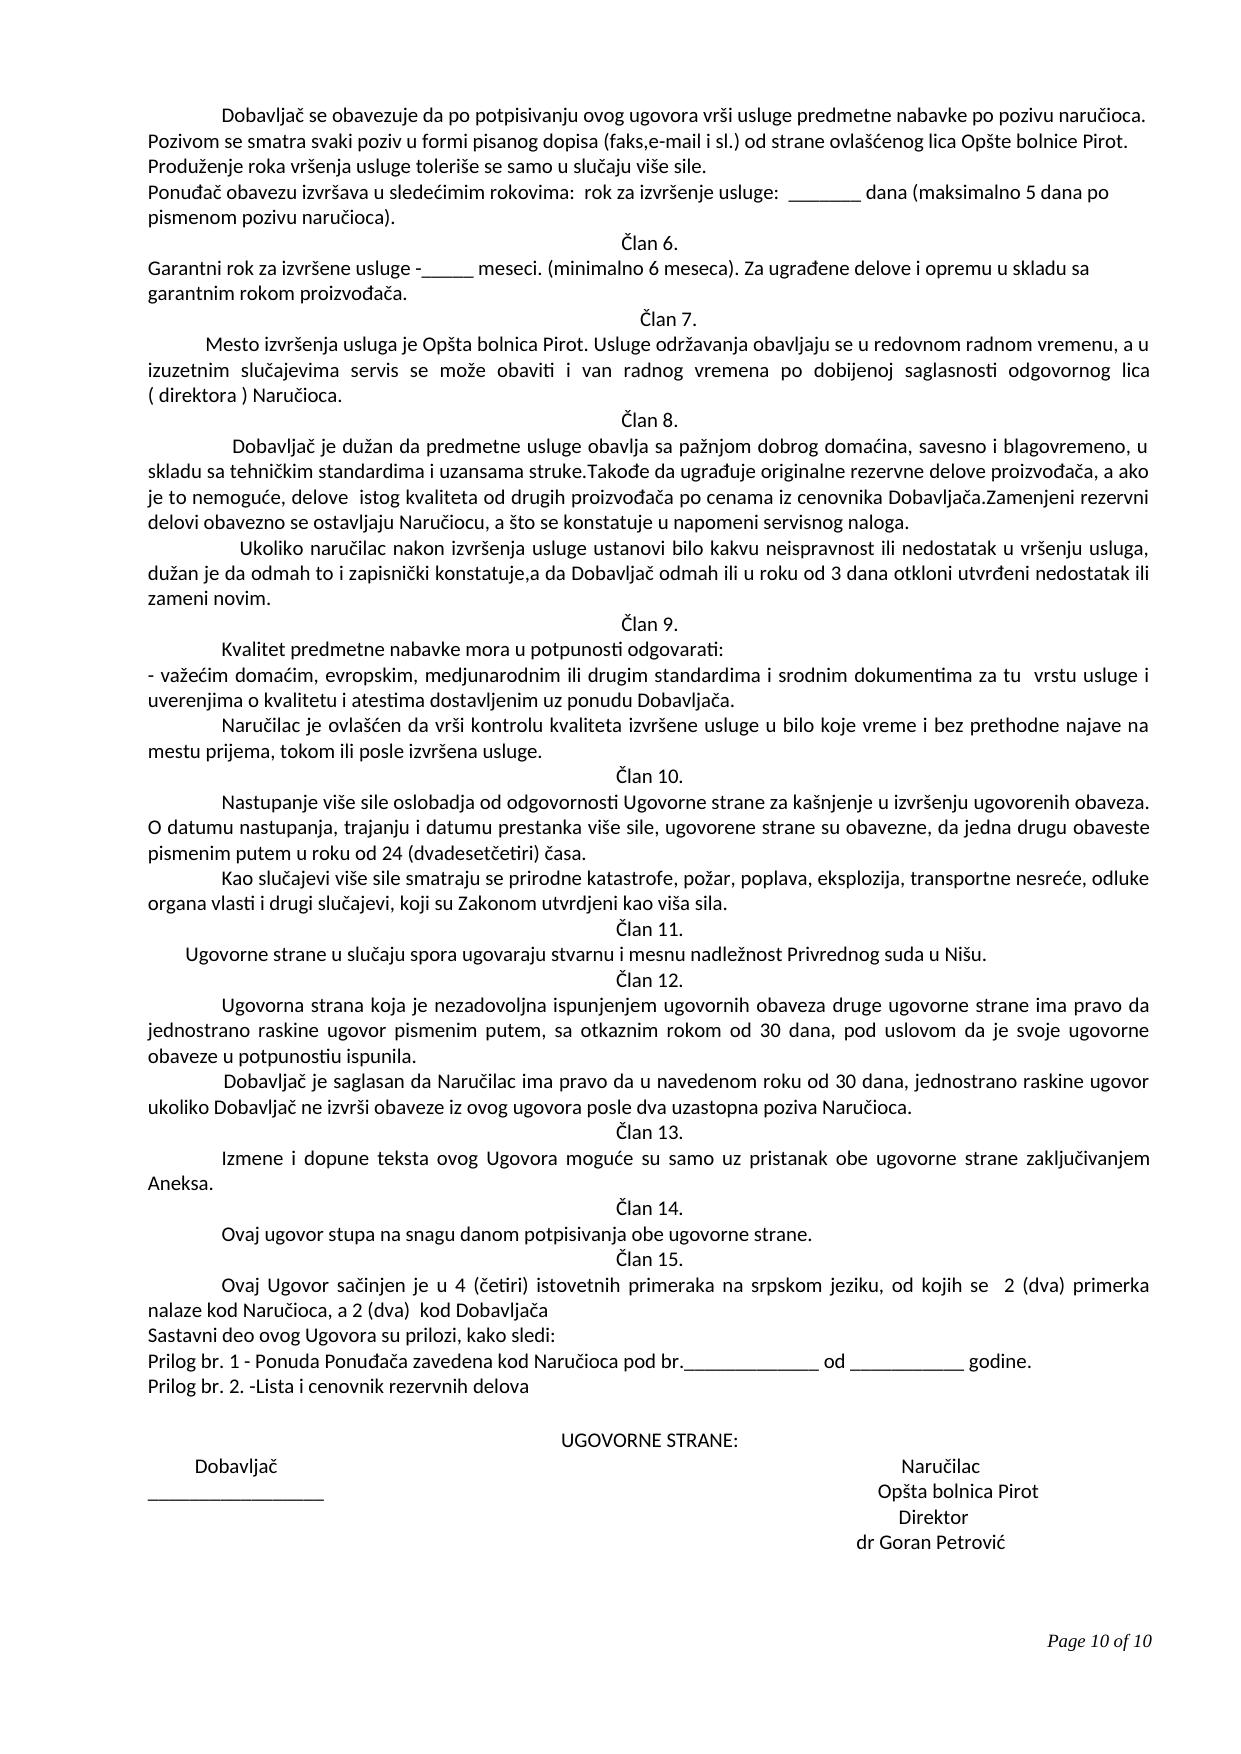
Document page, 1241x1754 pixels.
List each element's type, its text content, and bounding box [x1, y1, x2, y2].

text Dobavljač se obavezuje da po potpisivanju ovog ugovora vrši usluge predmetne nabavke po pozivu naručioca. Pozivom se smatra svaki poziv u formi pisanog dopisa (faks,e-mail i sl.) od strane ovlašćenog lica Opšte bolnice Pirot. Produženje roka vršenja usluge toleriše se samo u slučaju više sile. [148, 103, 1152, 179]
text _________________ Opšta bolnica Pirot [148, 1478, 1152, 1504]
text Ugovorna strana koja je nezadovoljna ispunjenjem ugovornih obaveza druge ugovorne strane ima pravo da jednostrano raskine ugovor pismenim putem, sa otkaznim rokom od 30 dana, pod uslovom da je svoje ugovorne obaveze u potpunostiu ispunila. [148, 992, 1152, 1068]
text Član 12. [148, 967, 1152, 992]
text Naručilac je ovlašćen da vrši kontrolu kvaliteta izvršene usluge u bilo koje vreme i bez prethodne najave na mestu prijema, tokom ili posle izvršena usluge. [148, 713, 1152, 763]
text Kvalitet predmetne nabavke mora u potpunosti odgovarati: [148, 636, 1152, 662]
text Direktor [148, 1504, 1152, 1529]
text Dobavljač je saglasan da Naručilac ima pravo da u navedenom roku od 30 dana, jednostrano raskine ugovor ukoliko Dobavljač ne izvrši obaveze iz ovog ugovora posle dva uzastopna poziva Naručioca. [148, 1068, 1152, 1119]
text Prilog br. 2. -Lista i cenovnik rezervnih delova [148, 1373, 1152, 1399]
text Dobavljač je dužan da predmetne usluge obavlja sa pažnjom dobrog domaćina, savesno i blagovremeno, u skladu sa tehničkim standardima i uzansama struke.Takođe da ugrađuje originalne rezervne delove proizvođača, a ako je to nemoguće, delove istog kvaliteta od drugih proizvođača po cenama iz cenovnika Dobavljača.Zamenjeni rezervni delovi obavezno se ostavljaju Naručiocu, a što se konstatuje u napomeni servisnog naloga. [148, 433, 1152, 535]
text Član 9. [148, 611, 1152, 636]
text Nastupanje više sile oslobadja od odgovornosti Ugovorne strane za kašnjenje u izvršenju ugovorenih obaveza. O datumu nastupanja, trajanju i datumu prestanka više sile, ugovorene strane su obavezne, da jedna drugu obaveste pismenim putem u roku od 24 (dvadesetčetiri) časa. [148, 789, 1152, 865]
text Član 15. [148, 1246, 1152, 1272]
text Ukoliko naručilac nakon izvršenja usluge ustanovi bilo kakvu neispravnost ili nedostatak u vršenju usluga, dužan je da odmah to i zapisnički konstatuje,a da Dobavljač odmah ili u roku od 3 dana otkloni utvrđeni nedostatak ili zameni novim. [148, 535, 1152, 611]
text Mesto izvršenja usluga je Opšta bolnica Pirot. Usluge održavanja obavljaju se u redovnom radnom vremenu, a u izuzetnim slučajevima servis se može obaviti i van radnog vremena po dobijenoj saglasnosti odgovornog lica ( direktora ) Naručioca. [148, 331, 1152, 408]
text Dobavljač Naručilac [148, 1453, 1152, 1478]
text Član 10. [148, 763, 1152, 789]
text Ugovorne strane u slučaju spora ugovaraju stvarnu i mesnu nadležnost Privrednog suda u Nišu. [148, 941, 1152, 967]
text Član 13. [148, 1119, 1152, 1145]
text UGOVORNE STRANE: [148, 1428, 1152, 1453]
text - važećim domaćim, evropskim, medjunarodnim ili drugim standardima i srodnim dokumentima za tu vrstu usluge i uverenjima o kvalitetu i atestima dostavljenim uz ponudu Dobavljača. [148, 662, 1152, 713]
text Ovaj ugovor stupa na snagu danom potpisivanja obe ugovorne strane. [148, 1221, 1152, 1246]
text Ovaj Ugovor sačinjen je u 4 (četiri) istovetnih primeraka na srpskom jeziku, od kojih se 2 (dva) primerka nalaze kod Naručioca, a 2 (dva) kod Dobavljača [148, 1272, 1152, 1323]
text Član 7. [185, 306, 1152, 331]
text Član 14. [148, 1196, 1152, 1221]
text dr Goran Petrović [148, 1529, 1152, 1555]
text Sastavni deo ovog Ugovora su prilozi, kako sledi: [148, 1323, 1152, 1348]
text Garantni rok za izvršene usluge -_____ meseci. (minimalno 6 meseca). Za ugrađene delove i opremu u skladu sa garantnim rokom proizvođača. [148, 255, 1152, 306]
text Član 11. [148, 916, 1152, 941]
text Kao slučajevi više sile smatraju se prirodne katastrofe, požar, poplava, eksplozija, transportne nesreće, odluke organa vlasti i drugi slučajevi, koji su Zakonom utvrdjeni kao viša sila. [148, 865, 1152, 916]
text Ponuđač obavezu izvršava u sledećimim rokovima: rok za izvršenje usluge: _______ dana (maksimalno 5 dana po pismenom pozivu naručioca). [148, 179, 1152, 230]
text Izmene i dopune teksta ovog Ugovora moguće su samo uz pristanak obe ugovorne strane zaključivanjem Aneksa. [148, 1145, 1152, 1196]
text Član 6. [148, 230, 1152, 255]
text Član 8. [148, 408, 1152, 433]
text Prilog br. 1 - Ponuda Ponuđača zavedena kod Naručioca pod br._____________ od ___________ godine. [148, 1348, 1152, 1373]
